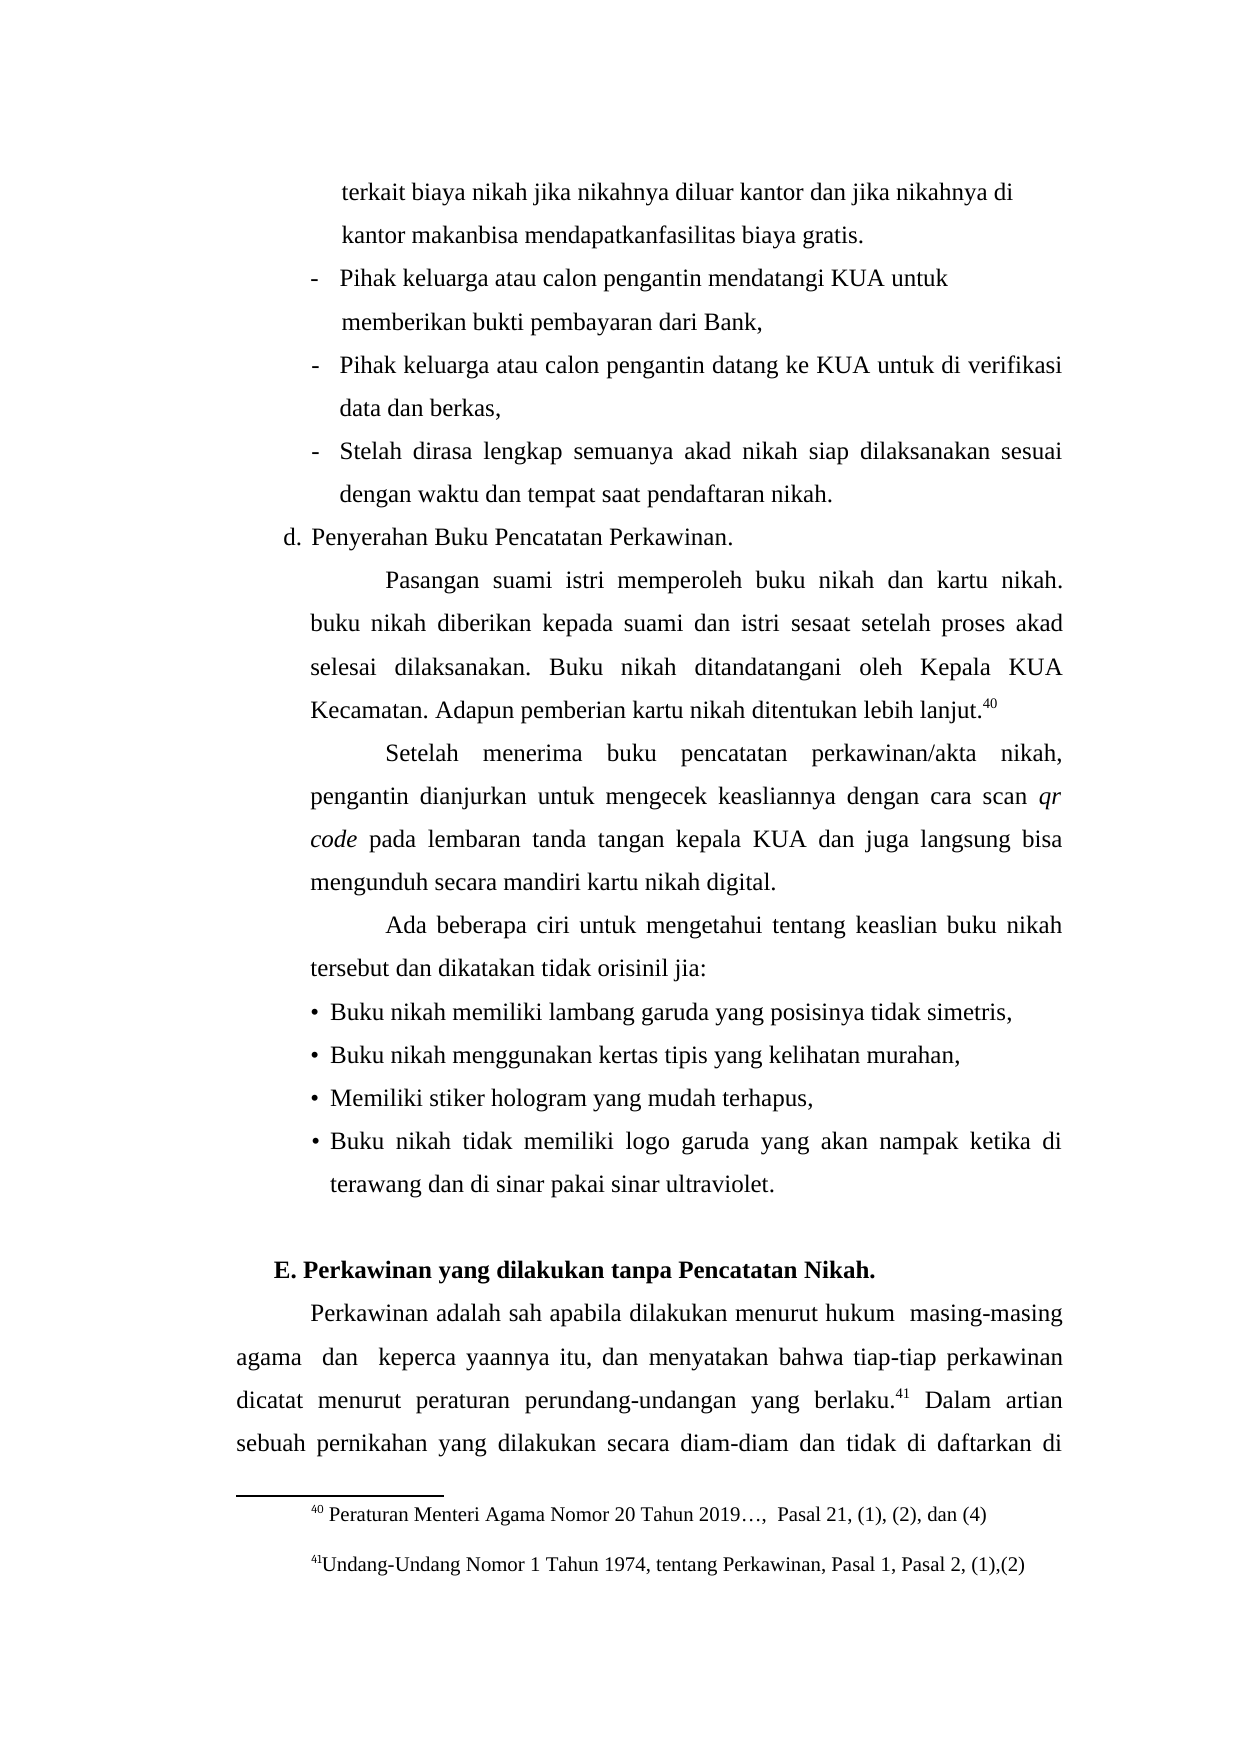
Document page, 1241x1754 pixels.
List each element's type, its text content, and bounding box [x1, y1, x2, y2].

list Pasangan suami istri memperoleh buku nikah dan kartu nikah. buku nikah diberikan kepada suami dan istri sesaat setelah proses akad selesai dilaksanakan. Buku nikah ditandatangani oleh Kepala KUA Kecamatan. Adapun pemberian kartu nikah ditentukan lebih lanjut. [310, 565, 1063, 723]
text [236, 1298, 1063, 1457]
list Stelah dirasa lengkap semuanya akad nikah siap dilaksanakan sesuai dengan waktu dan tempat saat pendaftaran nikah. [311, 436, 1063, 508]
list Ada beberapa ciri untuk mengetahui tentang keaslian buku nikah tersebut dan dikatakan tidak orisinil jia: [310, 910, 1063, 982]
list memberikan bukti pembayaran dari Bank, [310, 307, 1063, 335]
list Buku nikah menggunakan kertas tipis yang kelihatan murahan, [236, 1040, 1063, 1068]
text d. Penyerahan Buku Pencatatan Perkawinan. [236, 522, 1063, 551]
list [236, 263, 1063, 292]
list Memiliki stiker hologram yang mudah terhapus, [236, 1083, 1063, 1112]
list Pihak keluarga atau calon pengantin datang ke KUA untuk di verifikasi data dan berkas, [311, 350, 1063, 422]
list terkait biaya nikah jika nikahnya diluar kantor dan jika nikahnya di [310, 177, 1063, 206]
list Buku nikah memiliki lambang garuda yang posisinya tidak simetris, [236, 997, 1063, 1025]
list Setelah menerima buku pencatatan perkawinan/akta nikah, pengantin dianjurkan untuk mengecek keasliannya dengan cara scan qr code pada lembaran tanda tangan kepala KUA dan juga langsung bisa mengunduh secara mandiri kartu nikah digital. [310, 738, 1063, 896]
list kantor makanbisa mendapatkanfasilitas biaya gratis. [310, 220, 1063, 249]
list Buku nikah tidak memiliki logo garuda yang akan nampak ketika di terawang dan di sinar pakai sinar ultraviolet. [311, 1126, 1063, 1198]
text E. Perkawinan yang dilakukan tanpa Pencatatan Nikah. [274, 1255, 1063, 1284]
